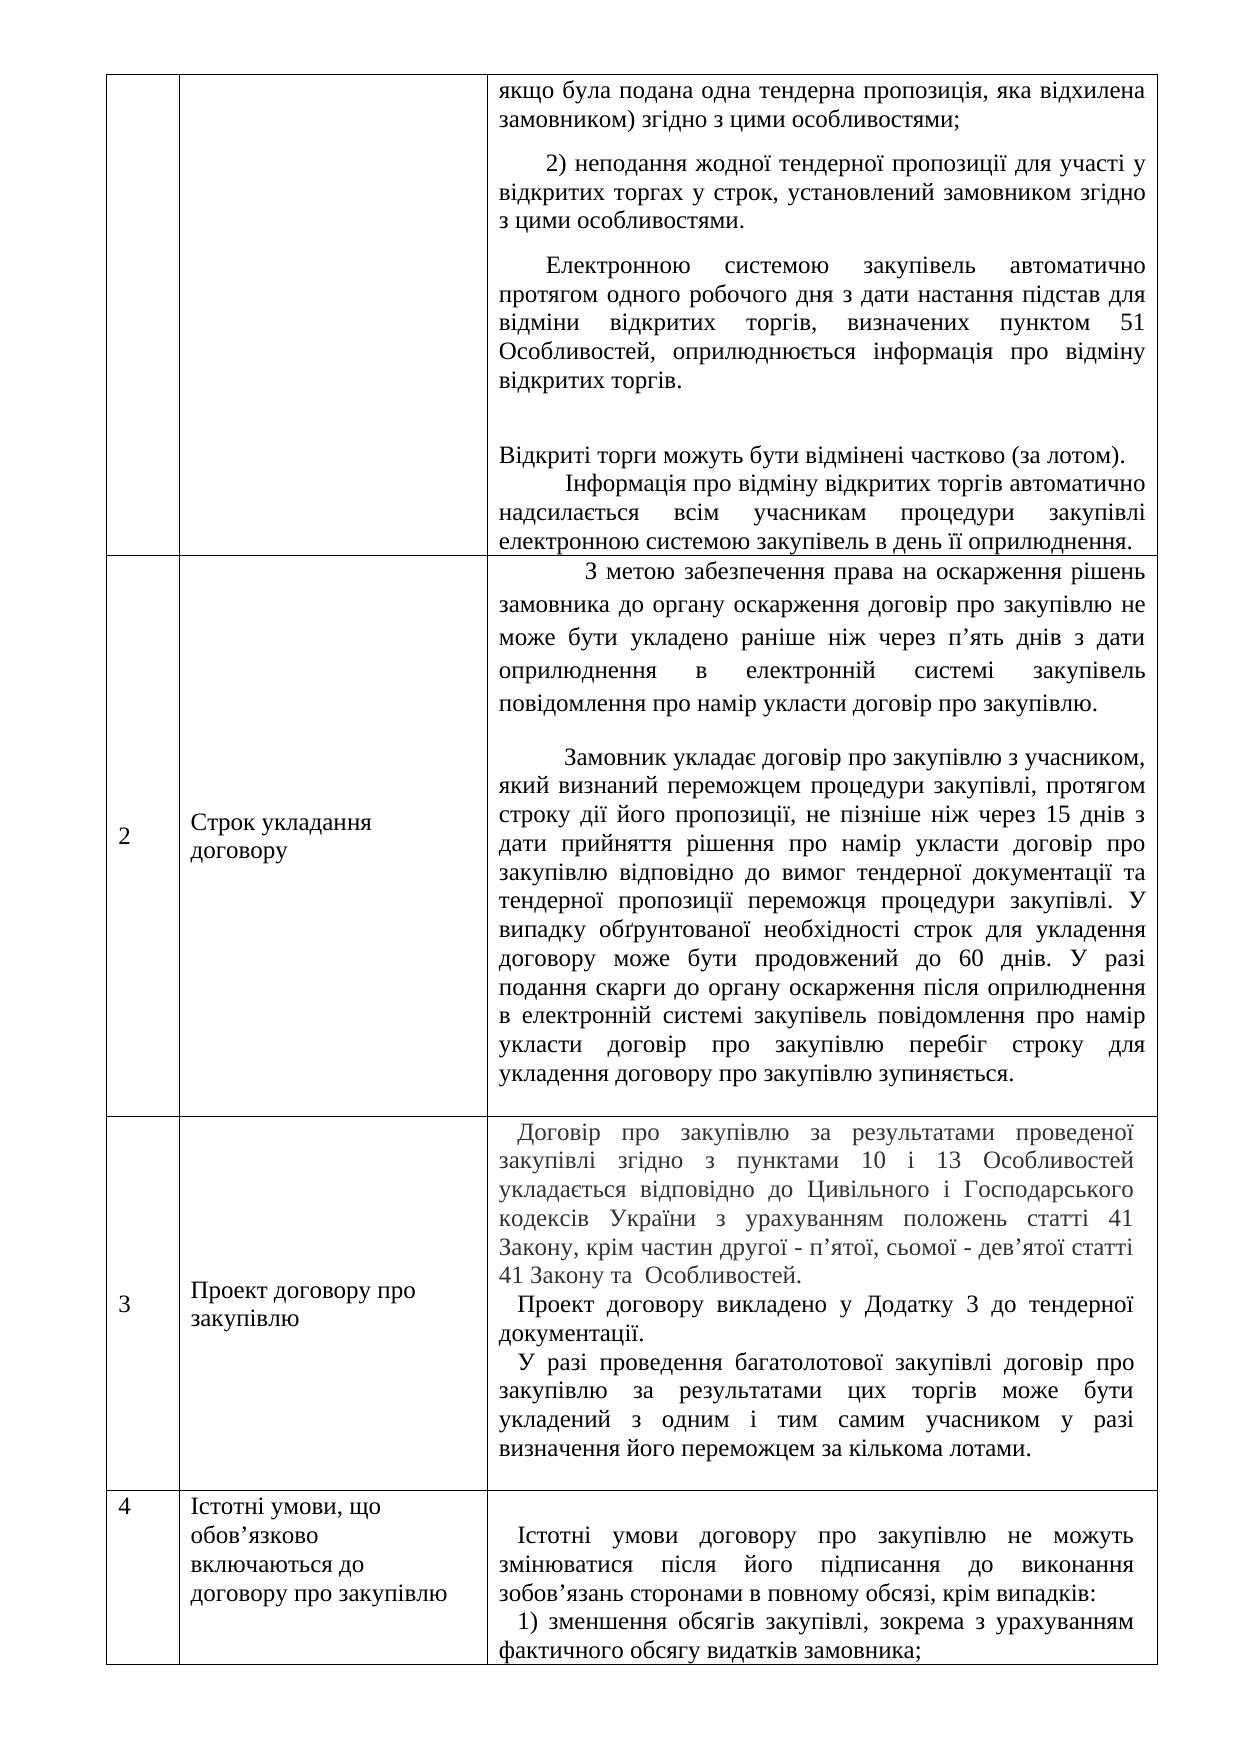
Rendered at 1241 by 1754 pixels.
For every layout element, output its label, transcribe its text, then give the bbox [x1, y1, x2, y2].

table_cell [180, 1491, 487, 1664]
table_cell 2 [107, 556, 179, 1116]
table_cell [488, 1491, 1157, 1664]
table_cell 3 [107, 1117, 179, 1490]
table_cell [180, 75, 487, 555]
table_cell З метою забезпечення права на оскарження рішень замовника до органу оскарження договір про закупівлю не може бути укладено раніше ніж через п’ять днів з дати оприлюднення в електронній системі закупівель повідомлення про намір укласти договір про закупівлю. Замовник укладає договір про закупівлю з учасником, який визнаний переможцем процедури закупівлі, протягом строку дії його пропозиції, не пізніше ніж через 15 днів з дати прийняття рішення про намір укласти договір про закупівлю відповідно до вимог тендерної документації та тендерної пропозиції переможця процедури закупівлі. У випадку обґрунтованої необхідності строк для укладення договору може бути продовжений до 60 днів. У разі подання скарги до органу оскарження після оприлюднення в електронній системі закупівель повідомлення про намір укласти договір про закупівлю перебіг строку для укладення договору про закупівлю зупиняється. [488, 556, 1157, 1116]
table_cell 4 [107, 1491, 179, 1664]
table_cell Договір про закупівлю за результатами проведеної закупівлі згідно з пунктами 10 і 13 Особливостей укладається відповідно до Цивільного і Господарського кодексів України з урахуванням положень статті 41 Закону, крім частин другої - п’ятої, сьомої - дев’ятої статті 41 Закону та Особливостей. Проект договору викладено у Додатку 3 до тендерної документації. У разі проведення багатолотової закупівлі договір про закупівлю за результатами цих торгів може бути укладений з одним і тим самим учасником у разі визначення його переможцем за кількома лотами. [488, 1117, 1157, 1490]
table_cell Проект договору про закупівлю [180, 1117, 487, 1490]
table_cell Строк укладання договору [180, 556, 487, 1116]
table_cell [488, 75, 1157, 555]
table_cell 1 [107, 75, 179, 555]
